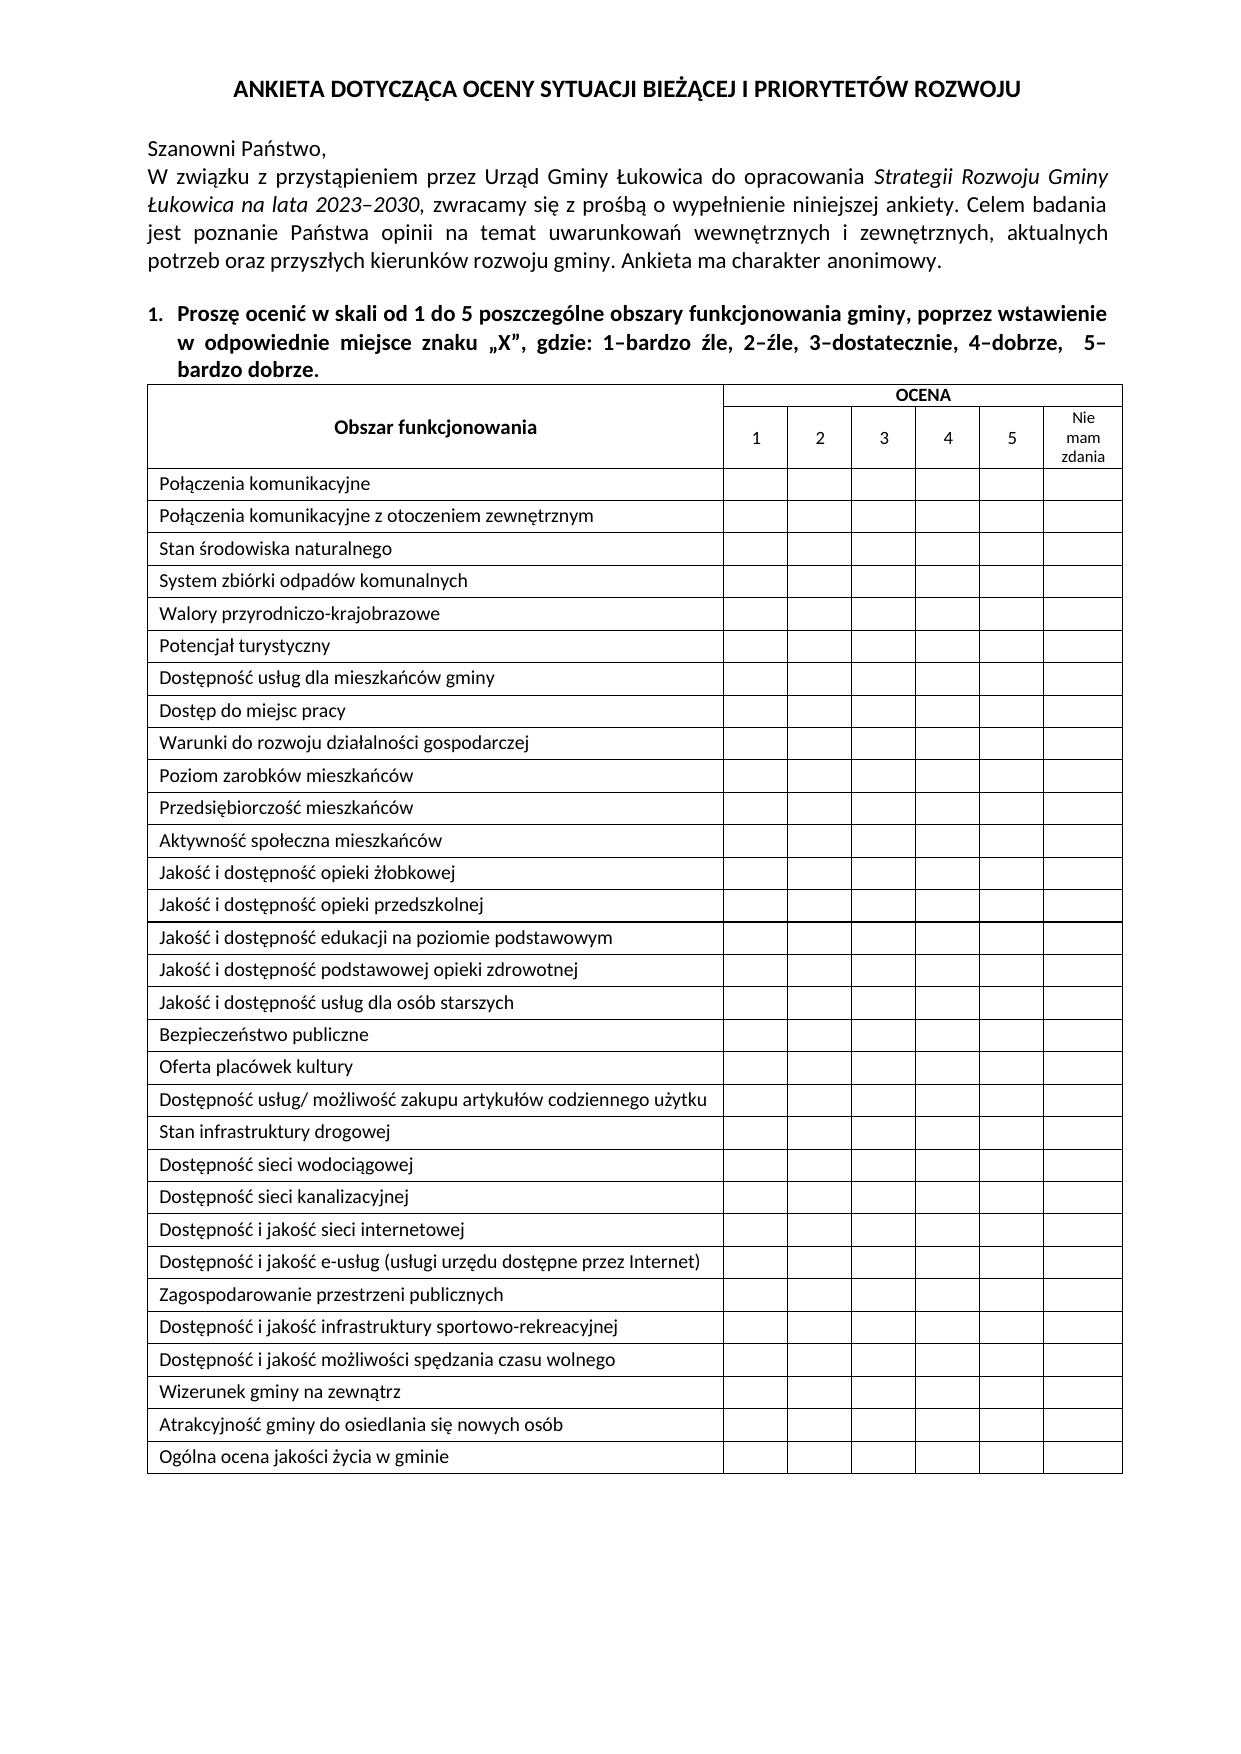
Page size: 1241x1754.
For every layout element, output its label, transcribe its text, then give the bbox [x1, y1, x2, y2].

table_cell [852, 1377, 915, 1408]
table_cell [980, 760, 1043, 792]
table_cell [916, 1020, 979, 1051]
table_cell [1044, 501, 1122, 532]
table_cell [1044, 631, 1122, 662]
table_cell [852, 825, 915, 857]
table_cell [1044, 1052, 1122, 1084]
table_cell [788, 1150, 851, 1181]
table_cell [724, 631, 787, 662]
table_cell [916, 1409, 979, 1441]
table_cell [1044, 1020, 1122, 1051]
table_cell 1 [724, 407, 787, 467]
table_cell Dostępność i jakość e-usług (usługi urzędu dostępne przez Internet) [148, 1247, 723, 1278]
table_cell [724, 1279, 787, 1311]
table_cell [788, 696, 851, 727]
table_cell [916, 793, 979, 824]
table_cell [980, 923, 1043, 954]
table_cell [788, 533, 851, 564]
table_cell [724, 1409, 787, 1441]
table_cell Dostępność usług/ możliwość zakupu artykułów codziennego użytku [148, 1085, 723, 1116]
table_cell [980, 1312, 1043, 1343]
table_cell [916, 987, 979, 1019]
table_cell [916, 1344, 979, 1376]
table_cell [1044, 1344, 1122, 1376]
table_cell [852, 1085, 915, 1116]
table_cell [788, 825, 851, 857]
table_cell [788, 987, 851, 1019]
table_cell [852, 858, 915, 889]
table_cell [916, 663, 979, 694]
table_cell [788, 1279, 851, 1311]
table_cell [1044, 1247, 1122, 1278]
table_cell [1044, 1377, 1122, 1408]
table_cell [1044, 1085, 1122, 1116]
table_cell [724, 501, 787, 532]
table_cell [724, 987, 787, 1019]
table_cell [980, 566, 1043, 597]
table_cell [852, 533, 915, 564]
table_cell [852, 1442, 915, 1473]
table_cell [788, 1312, 851, 1343]
table_cell [1044, 793, 1122, 824]
table_cell [916, 566, 979, 597]
table_cell 4 [916, 407, 979, 467]
table_cell [980, 696, 1043, 727]
table_cell [852, 1020, 915, 1051]
table_cell [852, 631, 915, 662]
table_cell [724, 955, 787, 986]
table_cell [852, 955, 915, 986]
table_cell [1044, 598, 1122, 629]
table_cell [916, 1117, 979, 1148]
table_cell [852, 1247, 915, 1278]
table_cell [980, 1117, 1043, 1148]
table_cell [788, 890, 851, 921]
table_cell [916, 1214, 979, 1246]
table_cell Dostępność usług dla mieszkańców gminy [148, 663, 723, 694]
table_cell [980, 1182, 1043, 1213]
table_cell [788, 469, 851, 500]
table_cell [724, 598, 787, 629]
table_cell Stan środowiska naturalnego [148, 533, 723, 564]
list Proszę ocenić w skali od 1 do 5 poszczególne obszary funkcjonowania gminy, poprzez wstawienie w odpowiednie miejsce znaku „X”, gdzie: 1–bardzo źle, 2–źle, 3–dostatecznie, 4–dobrze, 5–bardzo dobrze. [147, 299, 1108, 384]
table_cell [724, 1214, 787, 1246]
table_cell 3 [852, 407, 915, 467]
table_cell [1044, 696, 1122, 727]
table_cell [916, 858, 979, 889]
table_cell Aktywność społeczna mieszkańców [148, 825, 723, 857]
table_cell [916, 728, 979, 759]
table_cell [916, 1150, 979, 1181]
table_cell Zagospodarowanie przestrzeni publicznych [148, 1279, 723, 1311]
table_cell [788, 631, 851, 662]
table_cell [724, 663, 787, 694]
table_cell [980, 1409, 1043, 1441]
table_cell [1044, 469, 1122, 500]
table_cell [916, 825, 979, 857]
table_cell [724, 923, 787, 954]
table_cell [724, 696, 787, 727]
table_cell [1044, 533, 1122, 564]
table_cell Dostępność sieci kanalizacyjnej [148, 1182, 723, 1213]
table_cell [724, 1117, 787, 1148]
table_cell Potencjał turystyczny [148, 631, 723, 662]
table_cell [916, 923, 979, 954]
table_cell Warunki do rozwoju działalności gospodarczej [148, 728, 723, 759]
table_cell [724, 1052, 787, 1084]
table_cell Dostępność i jakość możliwości spędzania czasu wolnego [148, 1344, 723, 1376]
table_cell Ogólna ocena jakości życia w gminie [148, 1442, 723, 1473]
table_cell [1044, 1117, 1122, 1148]
table_cell [788, 598, 851, 629]
table_cell [852, 1409, 915, 1441]
table_cell [1044, 1312, 1122, 1343]
table_cell [852, 793, 915, 824]
table_cell System zbiórki odpadów komunalnych [148, 566, 723, 597]
table_cell [980, 793, 1043, 824]
table_cell [1044, 566, 1122, 597]
table_cell [1044, 825, 1122, 857]
table_cell [724, 1150, 787, 1181]
table_cell [916, 469, 979, 500]
table_cell [852, 1344, 915, 1376]
table_cell [724, 793, 787, 824]
table_cell [1044, 1182, 1122, 1213]
table_cell [852, 760, 915, 792]
table_cell [724, 1442, 787, 1473]
table_cell [1044, 858, 1122, 889]
table_cell [1044, 1442, 1122, 1473]
table_cell [980, 1344, 1043, 1376]
table_cell [980, 890, 1043, 921]
table_cell [724, 1085, 787, 1116]
table_cell Wizerunek gminy na zewnątrz [148, 1377, 723, 1408]
table_cell [724, 1377, 787, 1408]
table_cell [788, 501, 851, 532]
table_cell [852, 1117, 915, 1148]
table_cell Walory przyrodniczo-krajobrazowe [148, 598, 723, 629]
table_cell [852, 1182, 915, 1213]
table_cell [788, 1247, 851, 1278]
table_cell [788, 1344, 851, 1376]
table_cell Jakość i dostępność podstawowej opieki zdrowotnej [148, 955, 723, 986]
table_cell [852, 1052, 915, 1084]
table_cell [788, 728, 851, 759]
table_cell [1044, 728, 1122, 759]
table_cell [980, 1247, 1043, 1278]
table_cell [788, 1377, 851, 1408]
table_cell [980, 728, 1043, 759]
table_cell [724, 728, 787, 759]
table_cell 5 [980, 407, 1043, 467]
table_cell [1044, 1150, 1122, 1181]
table_cell [724, 825, 787, 857]
table_cell Jakość i dostępność opieki żłobkowej [148, 858, 723, 889]
table_cell [724, 1344, 787, 1376]
table_cell [852, 1214, 915, 1246]
table_cell [980, 858, 1043, 889]
table_cell Oferta placówek kultury [148, 1052, 723, 1084]
table_cell [788, 663, 851, 694]
table_cell [724, 1020, 787, 1051]
table_cell Jakość i dostępność usług dla osób starszych [148, 987, 723, 1019]
table_cell [980, 469, 1043, 500]
table_cell [788, 858, 851, 889]
table_cell [852, 566, 915, 597]
table_cell [980, 663, 1043, 694]
table_cell [916, 533, 979, 564]
table_cell [980, 1020, 1043, 1051]
table_cell [916, 696, 979, 727]
table_cell [980, 1377, 1043, 1408]
table_cell [788, 1442, 851, 1473]
table_cell [788, 1085, 851, 1116]
table_cell [788, 760, 851, 792]
table_cell [788, 1214, 851, 1246]
table_cell [916, 955, 979, 986]
table_cell [1044, 923, 1122, 954]
table_cell [980, 1052, 1043, 1084]
table_cell [1044, 890, 1122, 921]
table_cell [852, 728, 915, 759]
table_cell [788, 955, 851, 986]
table_cell [788, 793, 851, 824]
table_cell [724, 566, 787, 597]
table_cell [724, 760, 787, 792]
table_cell Nie mam zdania [1044, 407, 1122, 467]
table_header Obszar funkcjonowania [148, 385, 723, 467]
table_cell [980, 631, 1043, 662]
table_cell [724, 533, 787, 564]
table_cell [724, 858, 787, 889]
table_cell Jakość i dostępność edukacji na poziomie podstawowym [148, 923, 723, 954]
table_cell [916, 1312, 979, 1343]
table_cell [852, 598, 915, 629]
text Szanowni Państwo, [147, 134, 1134, 162]
table_cell [980, 1214, 1043, 1246]
title ANKIETA DOTYCZĄCA OCENY SYTUACJI BIEŻĄCEJ I PRIORYTETÓW ROZWOJU [233, 73, 1134, 103]
table_cell Dostępność sieci wodociągowej [148, 1150, 723, 1181]
table_cell [916, 1377, 979, 1408]
table_cell Jakość i dostępność opieki przedszkolnej [148, 890, 723, 921]
table_cell [916, 890, 979, 921]
table_cell [916, 760, 979, 792]
table_cell [724, 890, 787, 921]
table_header OCENA [724, 385, 1122, 406]
table_cell [980, 598, 1043, 629]
table_cell [1044, 1214, 1122, 1246]
table_cell [852, 1150, 915, 1181]
table_cell [724, 1247, 787, 1278]
table_cell [852, 696, 915, 727]
table_cell [1044, 1279, 1122, 1311]
table_cell [788, 1409, 851, 1441]
table_cell [916, 598, 979, 629]
table_cell [916, 1442, 979, 1473]
table_cell [724, 469, 787, 500]
table_cell [724, 1182, 787, 1213]
table_cell [788, 1182, 851, 1213]
table_cell [1044, 987, 1122, 1019]
table_cell [1044, 1409, 1122, 1441]
table_cell Bezpieczeństwo publiczne [148, 1020, 723, 1051]
table_cell Stan infrastruktury drogowej [148, 1117, 723, 1148]
table_cell Połączenia komunikacyjne [148, 469, 723, 500]
table_cell [852, 923, 915, 954]
table_cell [852, 663, 915, 694]
table_cell [852, 501, 915, 532]
table_cell [788, 566, 851, 597]
table_cell [980, 987, 1043, 1019]
table_cell [1044, 663, 1122, 694]
table_cell [980, 533, 1043, 564]
table_cell [788, 1020, 851, 1051]
table_cell [852, 1312, 915, 1343]
table_cell [916, 631, 979, 662]
table_cell [916, 501, 979, 532]
table_cell 2 [788, 407, 851, 467]
table_cell [980, 1442, 1043, 1473]
table_cell [916, 1247, 979, 1278]
table_cell Połączenia komunikacyjne z otoczeniem zewnętrznym [148, 501, 723, 532]
table_cell [916, 1052, 979, 1084]
table_cell Przedsiębiorczość mieszkańców [148, 793, 723, 824]
table_cell [1044, 760, 1122, 792]
table_cell [916, 1085, 979, 1116]
table_cell [788, 923, 851, 954]
table_cell [788, 1117, 851, 1148]
table_cell [980, 825, 1043, 857]
table_cell [1044, 955, 1122, 986]
table_cell [788, 1052, 851, 1084]
table_cell Dostępność i jakość infrastruktury sportowo-rekreacyjnej [148, 1312, 723, 1343]
table_cell [916, 1182, 979, 1213]
table_cell [852, 469, 915, 500]
table_cell [852, 987, 915, 1019]
table_cell [852, 890, 915, 921]
table_cell [916, 1279, 979, 1311]
table_cell Dostęp do miejsc pracy [148, 696, 723, 727]
table_cell [980, 1085, 1043, 1116]
table_cell [980, 501, 1043, 532]
table_cell [980, 1279, 1043, 1311]
table_cell [852, 1279, 915, 1311]
table_cell [980, 1150, 1043, 1181]
table_cell [724, 1312, 787, 1343]
text W związku z przystąpieniem przez Urząd Gminy Łukowica do opracowania Strategii Rozwoju Gminy Łukowica na lata 2023–2030, zwracamy się z prośbą o wypełnienie niniejszej ankiety. Celem badania jest poznanie Państwa opinii na temat uwarunkowań wewnętrznych i zewnętrznych, aktualnych potrzeb oraz przyszłych kierunków rozwoju gminy. Ankieta ma charakter anonimowy. [147, 162, 1108, 274]
table_cell Atrakcyjność gminy do osiedlania się nowych osób [148, 1409, 723, 1441]
table_cell Poziom zarobków mieszkańców [148, 760, 723, 792]
table_cell Dostępność i jakość sieci internetowej [148, 1214, 723, 1246]
table_cell [980, 955, 1043, 986]
